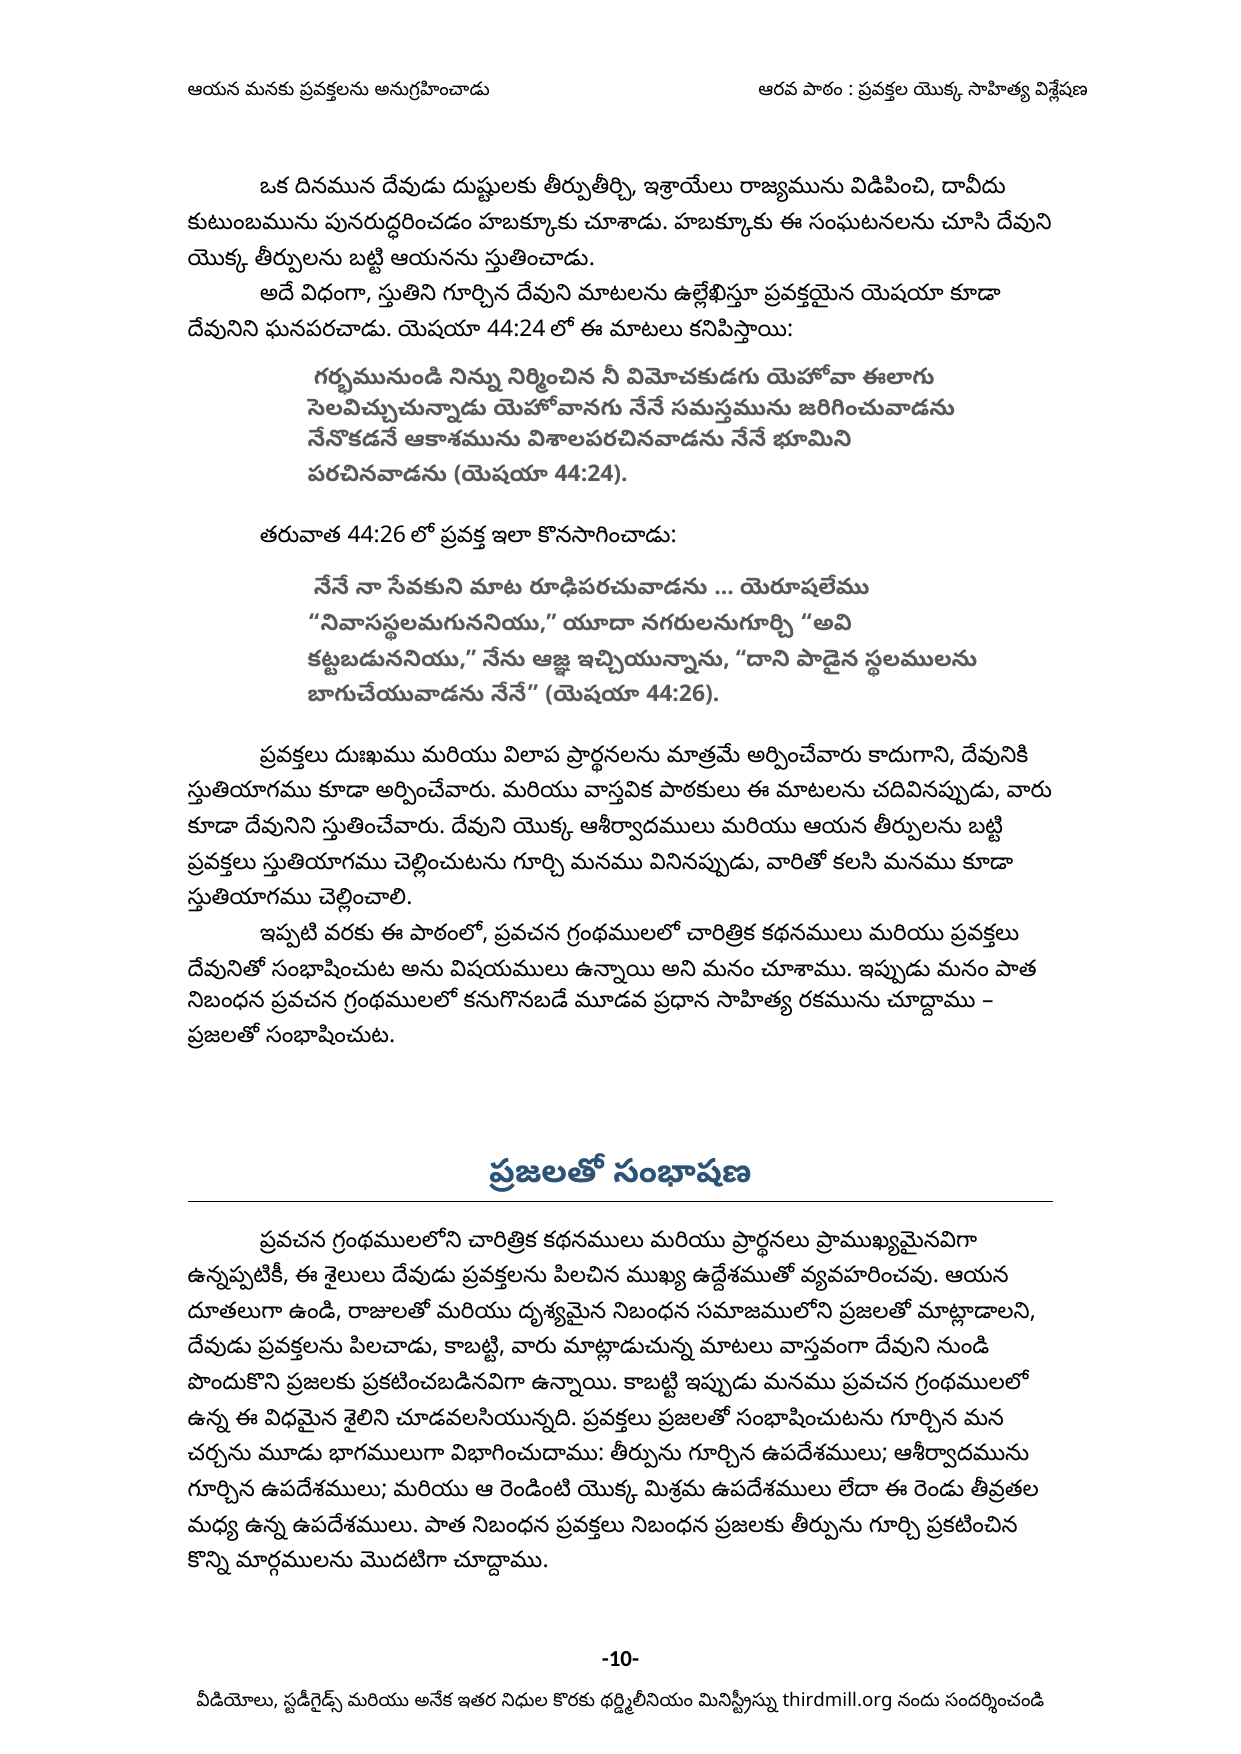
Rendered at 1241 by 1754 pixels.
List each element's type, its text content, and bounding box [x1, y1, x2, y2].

text తరువాత 44:26లో ప్రవక్త ఇలా కొనసాగించాడు: [187, 518, 1053, 554]
subtitle ప్రజలతో సంభాషణ [187, 1154, 1053, 1202]
text గర్భమునుండి నిన్ను నిర్మించిన నీ విమోచకుడగు యెహోవా ఈలాగు సెలవిచ్చుచున్నాడు యెహోవానగు నేనే సమస్తమును జరిగించువాడను నేనొకడనే ఆకాశమును విశాలపరచినవాడను నేనే భూమిని పరచినవాడను (యెషయా 44:24). [307, 364, 978, 493]
text ఇప్పటి వరకు ఈ పాఠంలో, ప్రవచన గ్రంథములలో చారిత్రిక కథనములు మరియు ప్రవక్తలు దేవునితో సంభాషించుట అను విషయములు ఉన్నాయి అని మనం చూశాము. ఇప్పుడు మనం పాత నిబంధన ప్రవచన గ్రంథములలో కనుగొనబడే మూడవ ప్రధాన సాహిత్య రకమును చూద్దాము – ప్రజలతో సంభాషించుట. [187, 916, 1053, 1054]
text అదే విధంగా, స్తుతిని గూర్చిన దేవుని మాటలను ఉల్లేఖిస్తూ ప్రవక్తయైన యెషయా కూడా దేవునిని ఘనపరచాడు. యెషయా 44:24లో ఈ మాటలు కనిపిస్తాయి: [187, 276, 1053, 348]
text ప్రవక్తలు దుఃఖము మరియు విలాప ప్రార్థనలను మాత్రమే అర్పించేవారు కాదుగాని, దేవునికి స్తుతియాగము కూడా అర్పించేవారు. మరియు వాస్తవిక పాఠకులు ఈ మాటలను చదివినప్పుడు, వారు కూడా దేవునిని స్తుతించేవారు. దేవుని యొక్క ఆశీర్వాదములు మరియు ఆయన తీర్పులను బట్టి ప్రవక్తలు స్తుతియాగము చెల్లించుటను గూర్చి మనము వినినప్పుడు, వారితో కలసి మనము కూడా స్తుతియాగము చెల్లించాలి. [187, 738, 1053, 916]
text నేనే నా సేవకుని మాట రూఢిపరచువాడను ... యెరూషలేము “నివాసస్థలమగుననియు,” యూదా నగరులనుగూర్చి “అవి కట్టబడుననియు,” నేను ఆజ్ఞ ఇచ్చియున్నాను, “దాని పాడైన స్థలములను బాగుచేయువాడను నేనే” (యెషయా 44:26). [307, 570, 978, 713]
text ఒక దినమున దేవుడు దుష్టులకు తీర్పుతీర్చి, ఇశ్రాయేలు రాజ్యమును విడిపించి, దావీదు కుటుంబమును పునరుద్ధరించడం హబక్కూకు చూశాడు. హబక్కూకు ఈ సంఘటనలను చూసి దేవుని యొక్క తీర్పులను బట్టి ఆయనను స్తుతించాడు. [187, 169, 1053, 276]
text ప్రవచన గ్రంథములలోని చారిత్రిక కథనములు మరియు ప్రార్థనలు ప్రాముఖ్యమైనవిగా ఉన్నప్పటికీ, ఈ శైలులు దేవుడు ప్రవక్తలను పిలచిన ముఖ్య ఉద్దేశముతో వ్యవహరించవు. ఆయన దూతలుగా ఉండి, రాజులతో మరియు దృశ్యమైన నిబంధన సమాజములోని ప్రజలతో మాట్లాడాలని, దేవుడు ప్రవక్తలను పిలచాడు, కాబట్టి, వారు మాట్లాడుచున్న మాటలు వాస్తవంగా దేవుని నుండి పొందుకొని ప్రజలకు ప్రకటించబడినవిగా ఉన్నాయి. కాబట్టి ఇప్పుడు మనము ప్రవచన గ్రంథములలో ఉన్న ఈ విధమైన శైలిని చూడవలసియున్నది. ప్రవక్తలు ప్రజలతో సంభాషించుటను గూర్చిన మన చర్చను మూడు భాగములుగా విభాగించుదాము: తీర్పును గూర్చిన ఉపదేశములు; ఆశీర్వాదమును గూర్చిన ఉపదేశములు; మరియు ఆ రెండింటి యొక్క మిశ్రమ ఉపదేశములు లేదా ఈ రెండు తీవ్రతల మధ్య ఉన్న ఉపదేశములు. పాత నిబంధన ప్రవక్తలు నిబంధన ప్రజలకు తీర్పును గూర్చి ప్రకటించిన కొన్ని మార్గములను మొదటిగా చూద్దాము. [187, 1227, 1053, 1579]
